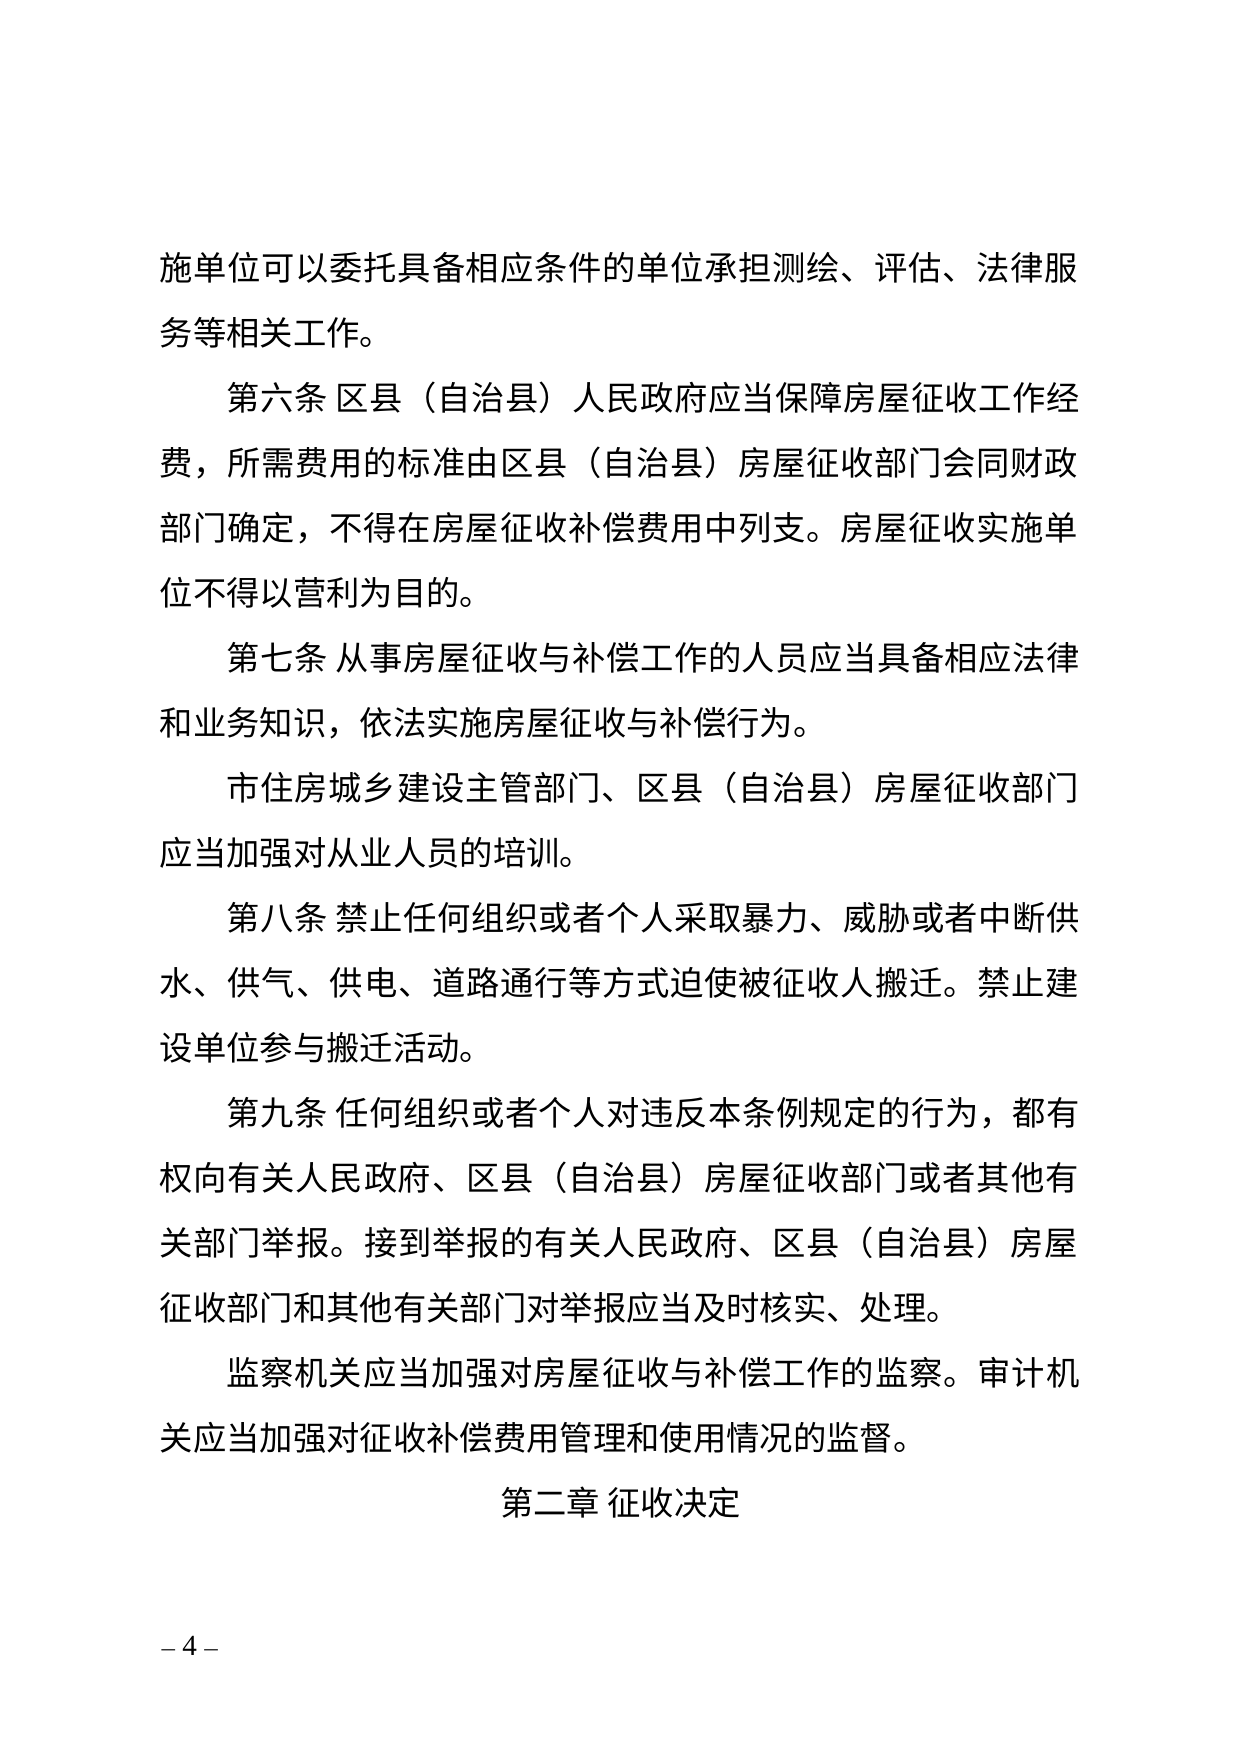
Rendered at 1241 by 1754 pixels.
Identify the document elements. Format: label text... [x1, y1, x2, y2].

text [159, 233, 1081, 363]
text 第二章 征收决定 [159, 1468, 1081, 1533]
text 第九条 任何组织或者个人对违反本条例规定的行为，都有权向有关人民政府、区县（自治县）房屋征收部门或者其他有关部门举报。接到举报的有关人民政府、区县（自治县）房屋征收部门和其他有关部门对举报应当及时核实、处理。 [159, 1078, 1081, 1338]
text 市住房城乡建设主管部门、区县（自治县）房屋征收部门应当加强对从业人员的培训。 [159, 753, 1081, 883]
text 第六条 区县（自治县）人民政府应当保障房屋征收工作经费，所需费用的标准由区县（自治县）房屋征收部门会同财政部门确定，不得在房屋征收补偿费用中列支。房屋征收实施单位不得以营利为目的。 [159, 363, 1081, 623]
text 监察机关应当加强对房屋征收与补偿工作的监察。审计机关应当加强对征收补偿费用管理和使用情况的监督。 [159, 1338, 1081, 1468]
text 第八条 禁止任何组织或者个人采取暴力、威胁或者中断供水、供气、供电、道路通行等方式迫使被征收人搬迁。禁止建设单位参与搬迁活动。 [159, 883, 1081, 1078]
text 第七条 从事房屋征收与补偿工作的人员应当具备相应法律和业务知识，依法实施房屋征收与补偿行为。 [159, 623, 1081, 753]
